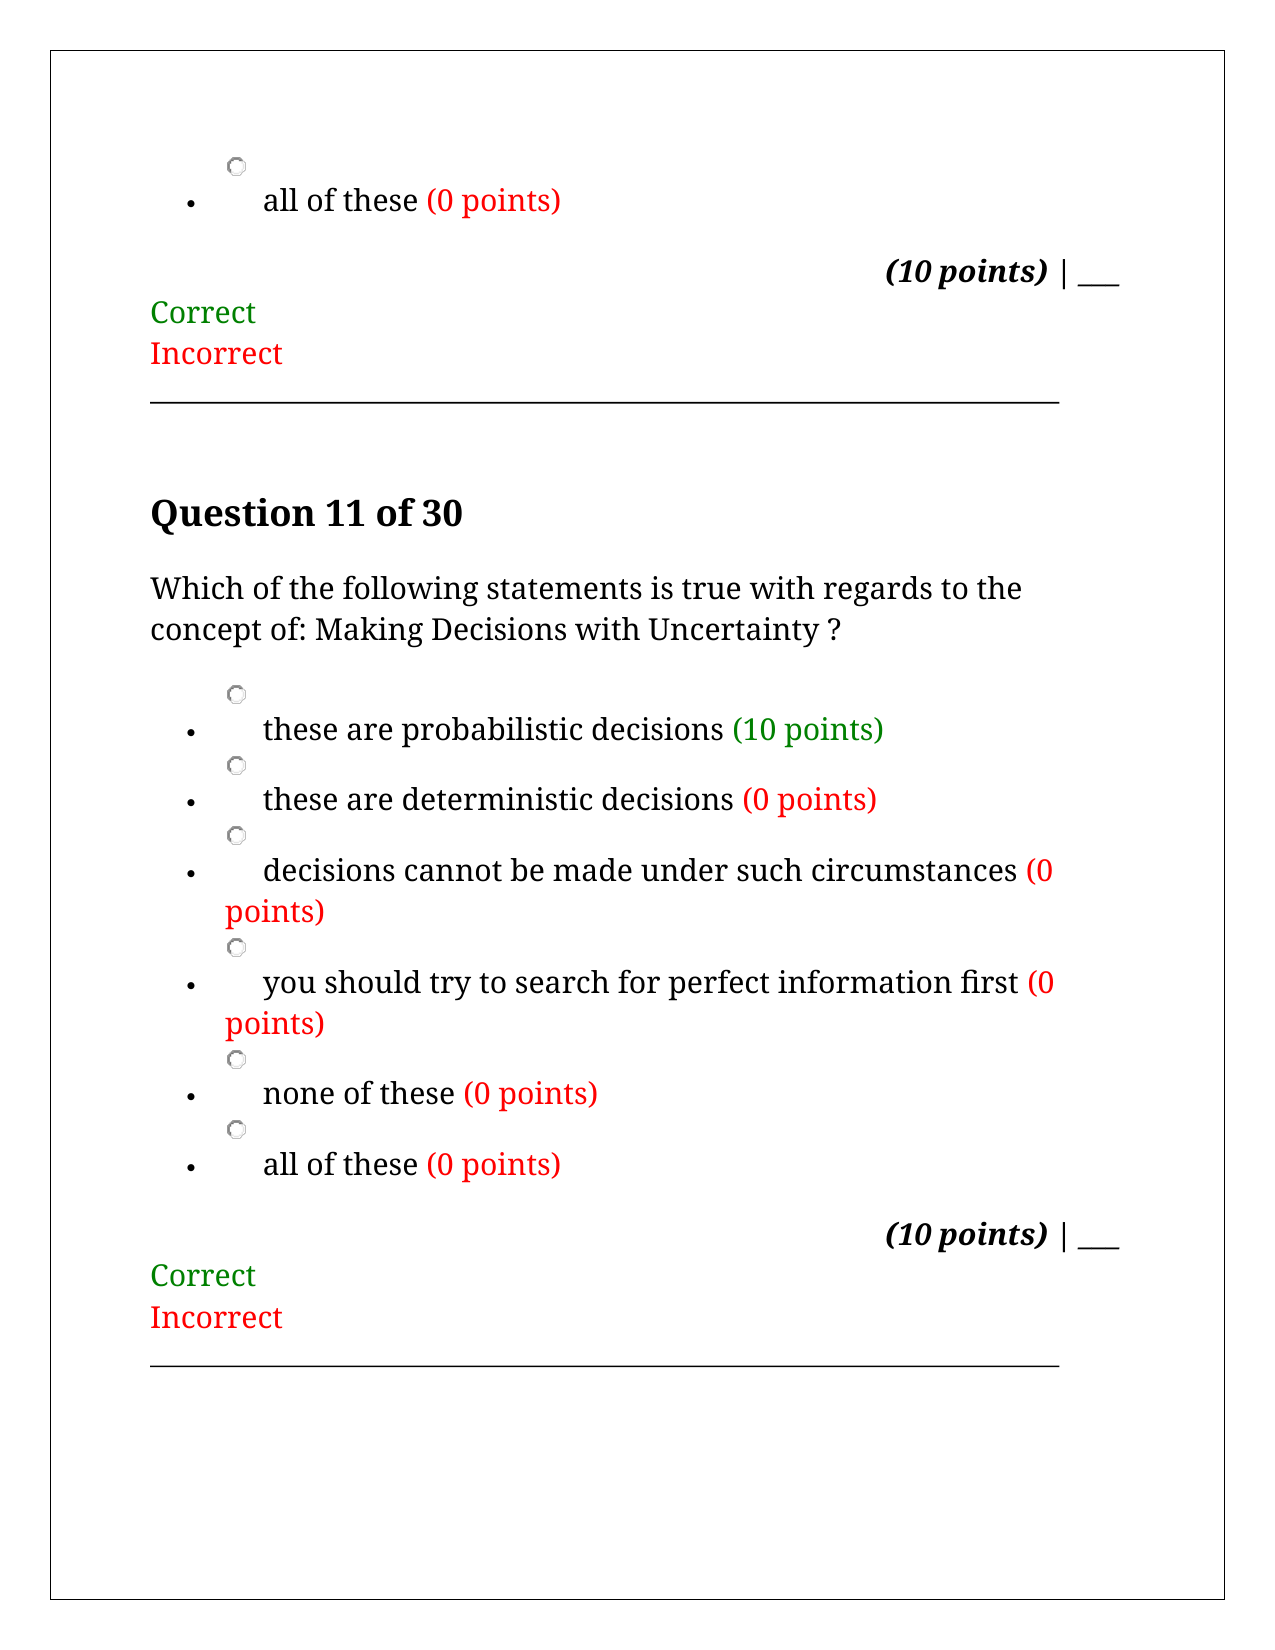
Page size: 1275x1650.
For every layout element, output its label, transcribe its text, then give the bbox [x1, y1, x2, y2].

text Question 11 of 30 [150, 488, 1125, 538]
list none of these (0 points) [187, 1043, 1125, 1114]
list these are probabilistic decisions (10 points) [187, 678, 1125, 749]
list all of these (0 points) [187, 1114, 1125, 1184]
list you should try to search for perfect information first (0 points) [187, 931, 1125, 1043]
text Incorrect [150, 1296, 1125, 1337]
text Correct [150, 1254, 1125, 1296]
text (10 points) | ___ [150, 250, 1125, 291]
list all of these (0 points) [187, 150, 1125, 221]
text (10 points) | ___ [150, 1213, 1125, 1254]
text Which of the following statements is true with regards to the concept of: Making Decisions with Uncertainty ? [150, 567, 1125, 649]
text Correct [150, 291, 1125, 332]
list these are deterministic decisions (0 points) [187, 749, 1125, 819]
list decisions cannot be made under such circumstances (0 points) [187, 819, 1125, 931]
text Incorrect [150, 332, 1125, 373]
